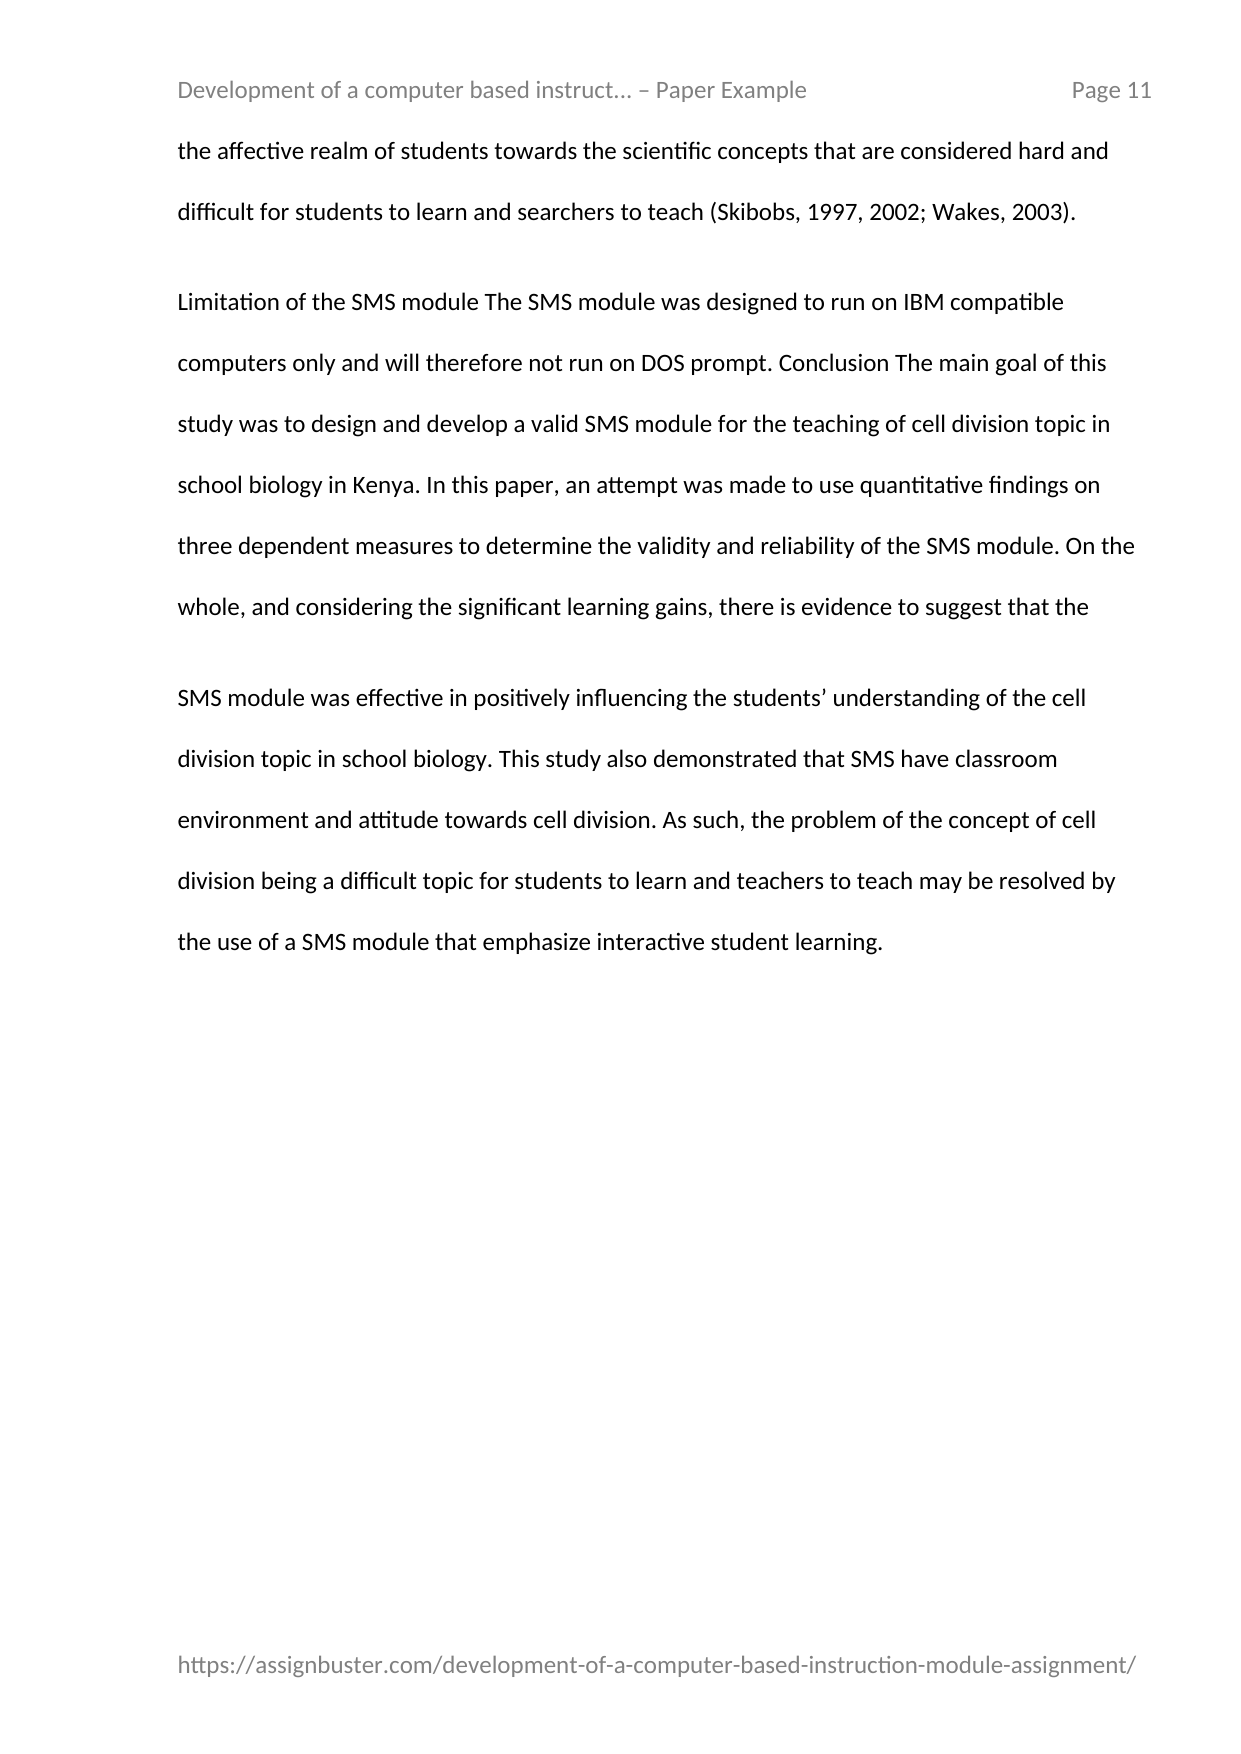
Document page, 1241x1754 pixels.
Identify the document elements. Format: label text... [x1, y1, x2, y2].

text SMS module was effective in positively influencing the students’ understanding of the cell division topic in school biology. This study also demonstrated that SMS have classroom environment and attitude towards cell division. As such, the problem of the concept of cell division being a difficult topic for students to learn and teachers to teach may be resolved by the use of a SMS module that emphasize interactive student learning. [177, 682, 1152, 957]
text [177, 135, 1152, 226]
text Limitation of the SMS module The SMS module was designed to run on IBM compatible computers only and will therefore not run on DOS prompt. Conclusion The main goal of this study was to design and develop a valid SMS module for the teaching of cell division topic in school biology in Kenya. In this paper, an attempt was made to use quantitative findings on three dependent measures to determine the validity and reliability of the SMS module. On the whole, and considering the significant learning gains, there is evidence to suggest that the [177, 286, 1152, 622]
